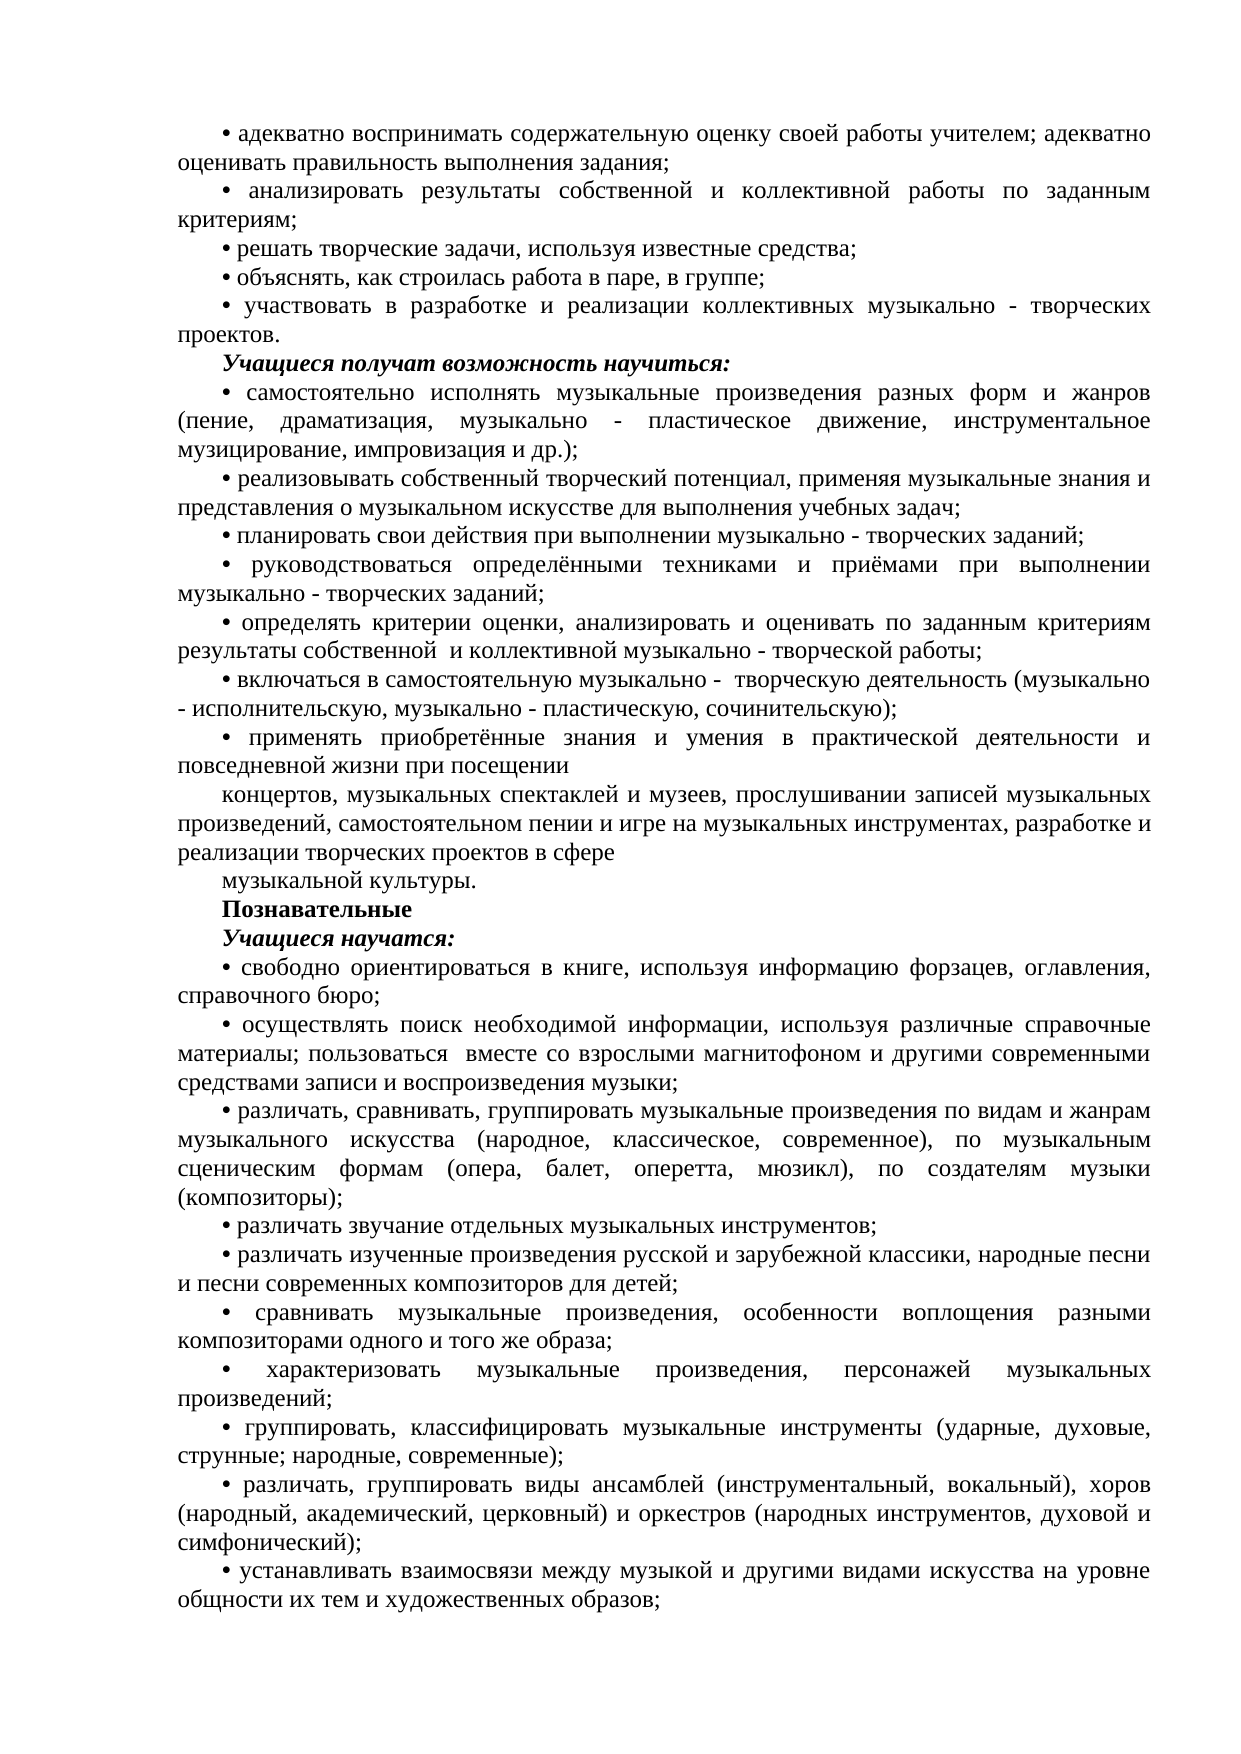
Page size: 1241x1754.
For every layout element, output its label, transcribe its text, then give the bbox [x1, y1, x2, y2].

text • различать изученные произведения русской и зарубежной классики, народные песни и песни современных композиторов для детей; [177, 1239, 1152, 1297]
text • объяснять, как строилась работа в паре, в группе; [177, 262, 1152, 291]
text • сравнивать музыкальные произведения, особенности воплощения разными композиторами одного и того же образа; [177, 1297, 1152, 1354]
text музыкальной культуры. [177, 866, 1152, 894]
text • решать творческие задачи, используя известные средства; [177, 233, 1152, 262]
text • адекватно воспринимать содержательную оценку своей работы учителем; адекватно оценивать правильность выполнения задания; [177, 118, 1152, 176]
text • свободно ориентироваться в книге, используя информацию форзацев, оглавления, справочного бюро; [177, 952, 1152, 1009]
text • руководствоваться определёнными техниками и приёмами при выполнении музыкально - творческих заданий; [177, 549, 1152, 607]
text • определять критерии оценки, анализировать и оценивать по заданным критериям результаты собственной и коллективной музыкально - творческой работы; [177, 607, 1152, 664]
text • устанавливать взаимосвязи между музыкой и другими видами искусства на уровне общности их тем и художественных образов; [177, 1556, 1152, 1613]
text • участвовать в разработке и реализации коллективных музыкально - творческих проектов. [177, 291, 1152, 348]
text • группировать, классифицировать музыкальные инструменты (ударные, духовые, струнные; народные, современные); [177, 1412, 1152, 1469]
text • различать, группировать виды ансамблей (инструментальный, вокальный), хоров (народный, академический, церковный) и оркестров (народных инструментов, духовой и симфонический); [177, 1469, 1152, 1556]
text • различать, сравнивать, группировать музыкальные произведения по видам и жанрам музыкального искусства (народное, классическое, современное), по музыкальным сценическим формам (опера, балет, оперетта, мюзикл), по создателям музыки (композиторы); [177, 1096, 1152, 1211]
text • различать звучание отдельных музыкальных инструментов; [177, 1211, 1152, 1239]
text • планировать свои действия при выполнении музыкально - творческих заданий; [177, 521, 1152, 549]
text • реализовывать собственный творческий потенциал, применяя музыкальные знания и представления о музыкальном искусстве для выполнения учебных задач; [177, 463, 1152, 521]
text • характеризовать музыкальные произведения, персонажей музыкальных произведений; [177, 1354, 1152, 1412]
text Учащиеся получат возможность научиться: [177, 348, 1152, 377]
text • применять приобретённые знания и умения в практической деятельности и повседневной жизни при посещении [177, 722, 1152, 779]
text • анализировать результаты собственной и коллективной работы по заданным критериям; [177, 176, 1152, 233]
text • включаться в самостоятельную музыкально - творческую деятельность (музыкально - исполнительскую, музыкально - пластическую, сочинительскую); [177, 664, 1152, 722]
text Учащиеся научатся: [177, 923, 1152, 952]
text • осуществлять поиск необходимой информации, используя различные справочные материалы; пользоваться вместе со взрослыми магнитофоном и другими современными средствами записи и воспроизведения музыки; [177, 1009, 1152, 1096]
text концертов, музыкальных спектаклей и музеев, прослушивании записей музыкальных произведений, самостоятельном пении и игре на музыкальных инструментах, разработке и реализации творческих проектов в сфере [177, 779, 1152, 866]
text • самостоятельно исполнять музыкальные произведения разных форм и жанров (пение, драматизация, музыкально - пластическое движение, инструментальное музицирование, импровизация и др.); [177, 377, 1152, 463]
text Познавательные [177, 894, 1152, 923]
